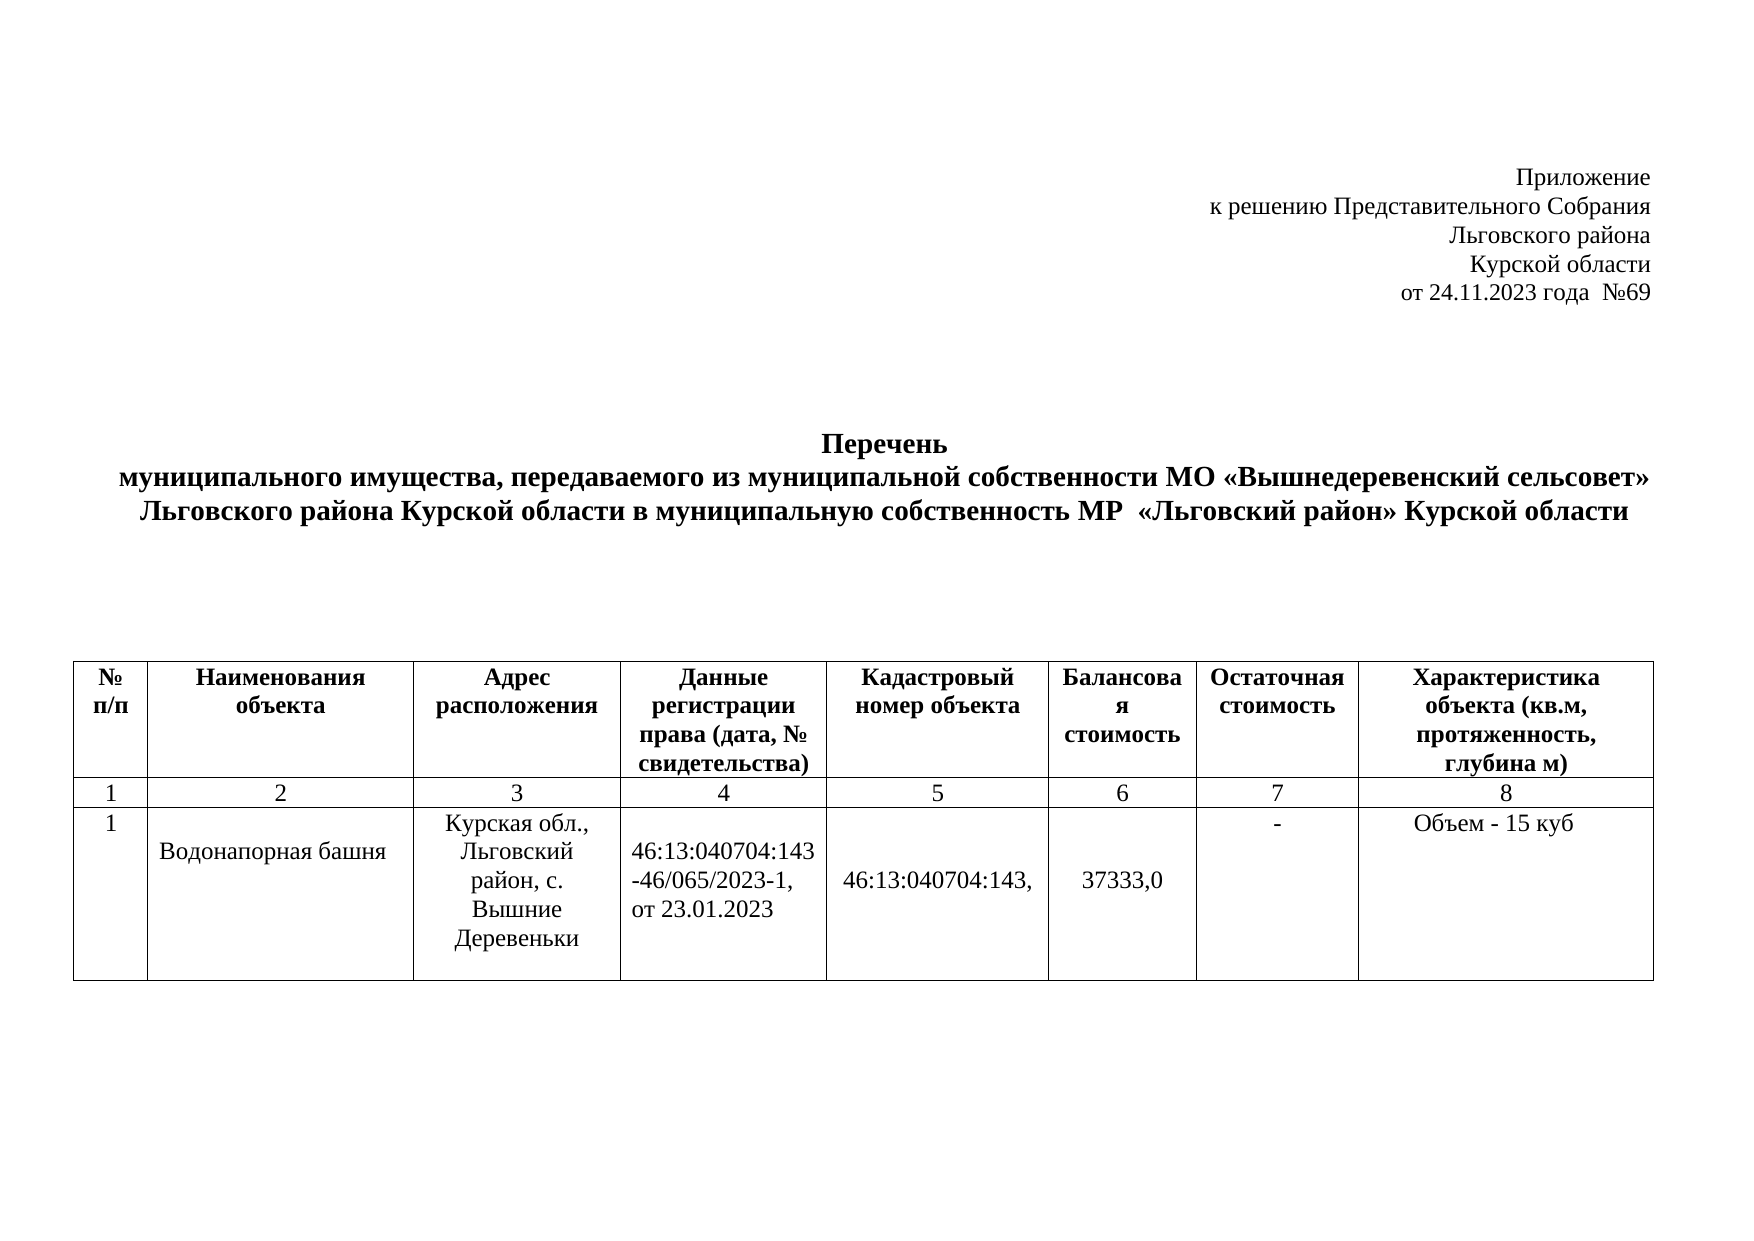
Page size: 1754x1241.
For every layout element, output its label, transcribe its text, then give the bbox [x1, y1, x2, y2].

text Курской области [723, 249, 1651, 277]
text Приложение [679, 162, 1651, 191]
text от 24.11.2023 года №69 [723, 277, 1651, 306]
table_cell 4 [621, 778, 826, 807]
table_cell Водонапорная башня [148, 808, 413, 980]
table_header Кадастровый номер объекта [827, 662, 1048, 777]
text к решению Представительного Собрания [679, 191, 1651, 220]
table_cell 7 [1197, 778, 1358, 807]
text Льговского района [723, 220, 1651, 249]
table_header Остаточная стоимость [1197, 662, 1358, 777]
table_cell 37333,0 [1049, 808, 1196, 980]
table_header Характеристика объекта (кв.м, протяженность, глубина м) [1359, 662, 1653, 777]
table_cell Объем - 15 куб [1359, 808, 1653, 980]
table_header Балансовая стоимость [1049, 662, 1196, 777]
table_cell 2 [148, 778, 413, 807]
table_cell 46:13:040704:143, [827, 808, 1048, 980]
table_cell 1 [74, 778, 147, 807]
table_cell 5 [827, 778, 1048, 807]
table_cell 1 [74, 808, 147, 980]
table_cell 3 [414, 778, 620, 807]
table_cell - [1197, 808, 1358, 980]
table_header № п/п [74, 662, 147, 777]
table_header Адрес расположения [414, 662, 620, 777]
table_cell 46:13:040704:143-46/065/2023-1, от 23.01.2023 [621, 808, 826, 980]
table_cell 8 [1359, 778, 1653, 807]
table_cell Курская обл., Льговский район, с. Вышние Деревеньки [414, 808, 620, 980]
text Перечень [118, 426, 1651, 459]
text муниципального имущества, передаваемого из муниципальной собственности МО «Вышнедеревенский сельсовет» Льговского района Курской области в муниципальную собственность МР «Льговский район» Курской области [118, 459, 1651, 527]
table_cell 6 [1049, 778, 1196, 807]
table_header Наименования объекта [148, 662, 413, 777]
table_header Данные регистрации права (дата, № свидетельства) [621, 662, 826, 777]
